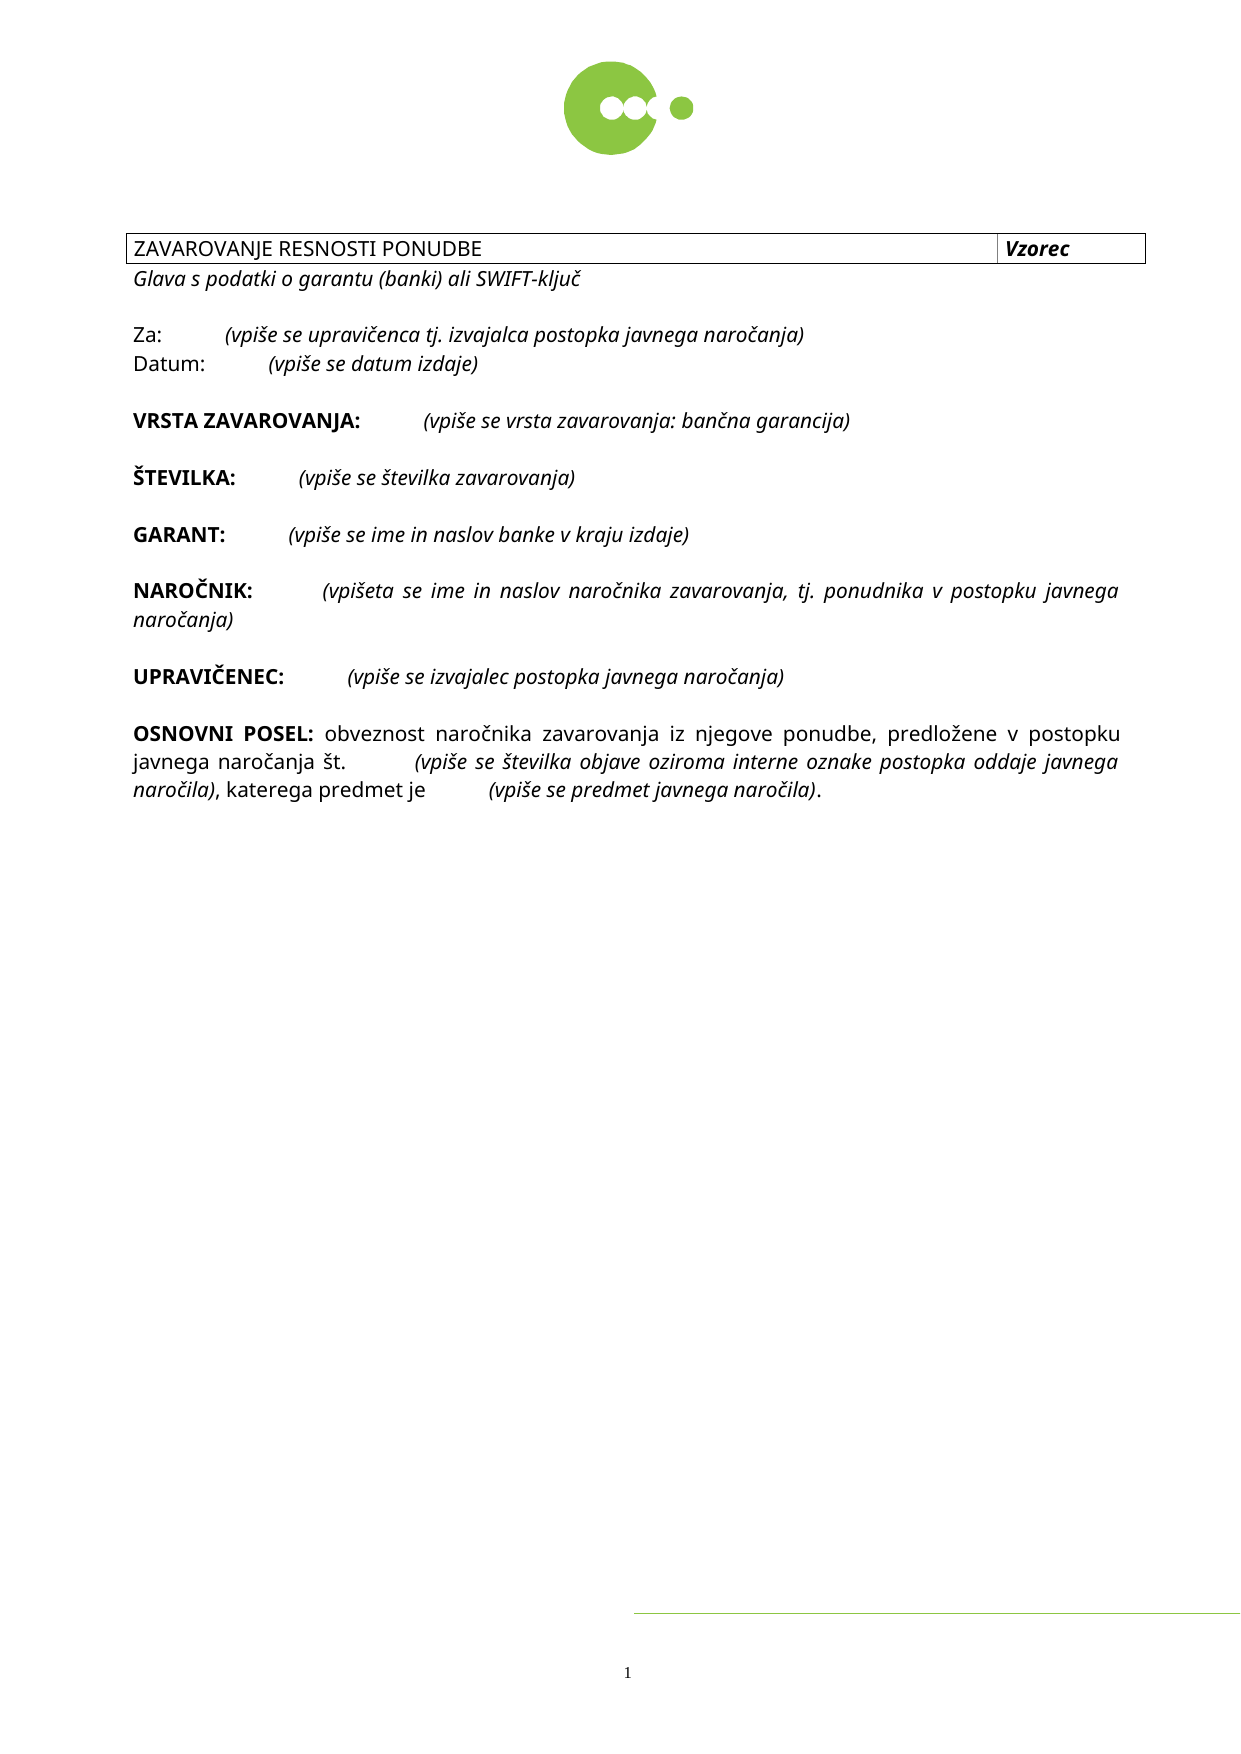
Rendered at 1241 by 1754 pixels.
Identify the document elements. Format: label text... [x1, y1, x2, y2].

text Datum: (vpiše se datum izdaje) [133, 349, 1122, 377]
text VRSTA ZAVAROVANJA: (vpiše se vrsta zavarovanja: bančna garancija) [133, 406, 1122, 434]
text OSNOVNI POSEL: obveznost naročnika zavarovanja iz njegove ponudbe, predložene v postopku javnega naročanja št. (vpiše se številka objave oziroma interne oznake postopka oddaje javnega naročila), katerega predmet je (vpiše se predmet javnega naročila). [133, 719, 1122, 804]
text Za: (vpiše se upravičenca tj. izvajalca postopka javnega naročanja) [133, 321, 1122, 349]
table_header ZAVAROVANJE RESNOSTI PONUDBE [127, 234, 997, 263]
text NAROČNIK: (vpišeta se ime in naslov naročnika zavarovanja, tj. ponudnika v postopku javnega naročanja) [133, 577, 1122, 633]
table_header [1086, 234, 1145, 263]
text Glava s podatki o garantu (banki) ali SWIFT-ključ [133, 264, 1122, 292]
text ŠTEVILKA: (vpiše se številka zavarovanja) [133, 463, 1122, 491]
text GARANT: (vpiše se ime in naslov banke v kraju izdaje) [133, 520, 1122, 548]
table_header Vzorec [998, 234, 1086, 263]
text UPRAVIČENEC: (vpiše se izvajalec postopka javnega naročanja) [133, 662, 1122, 690]
